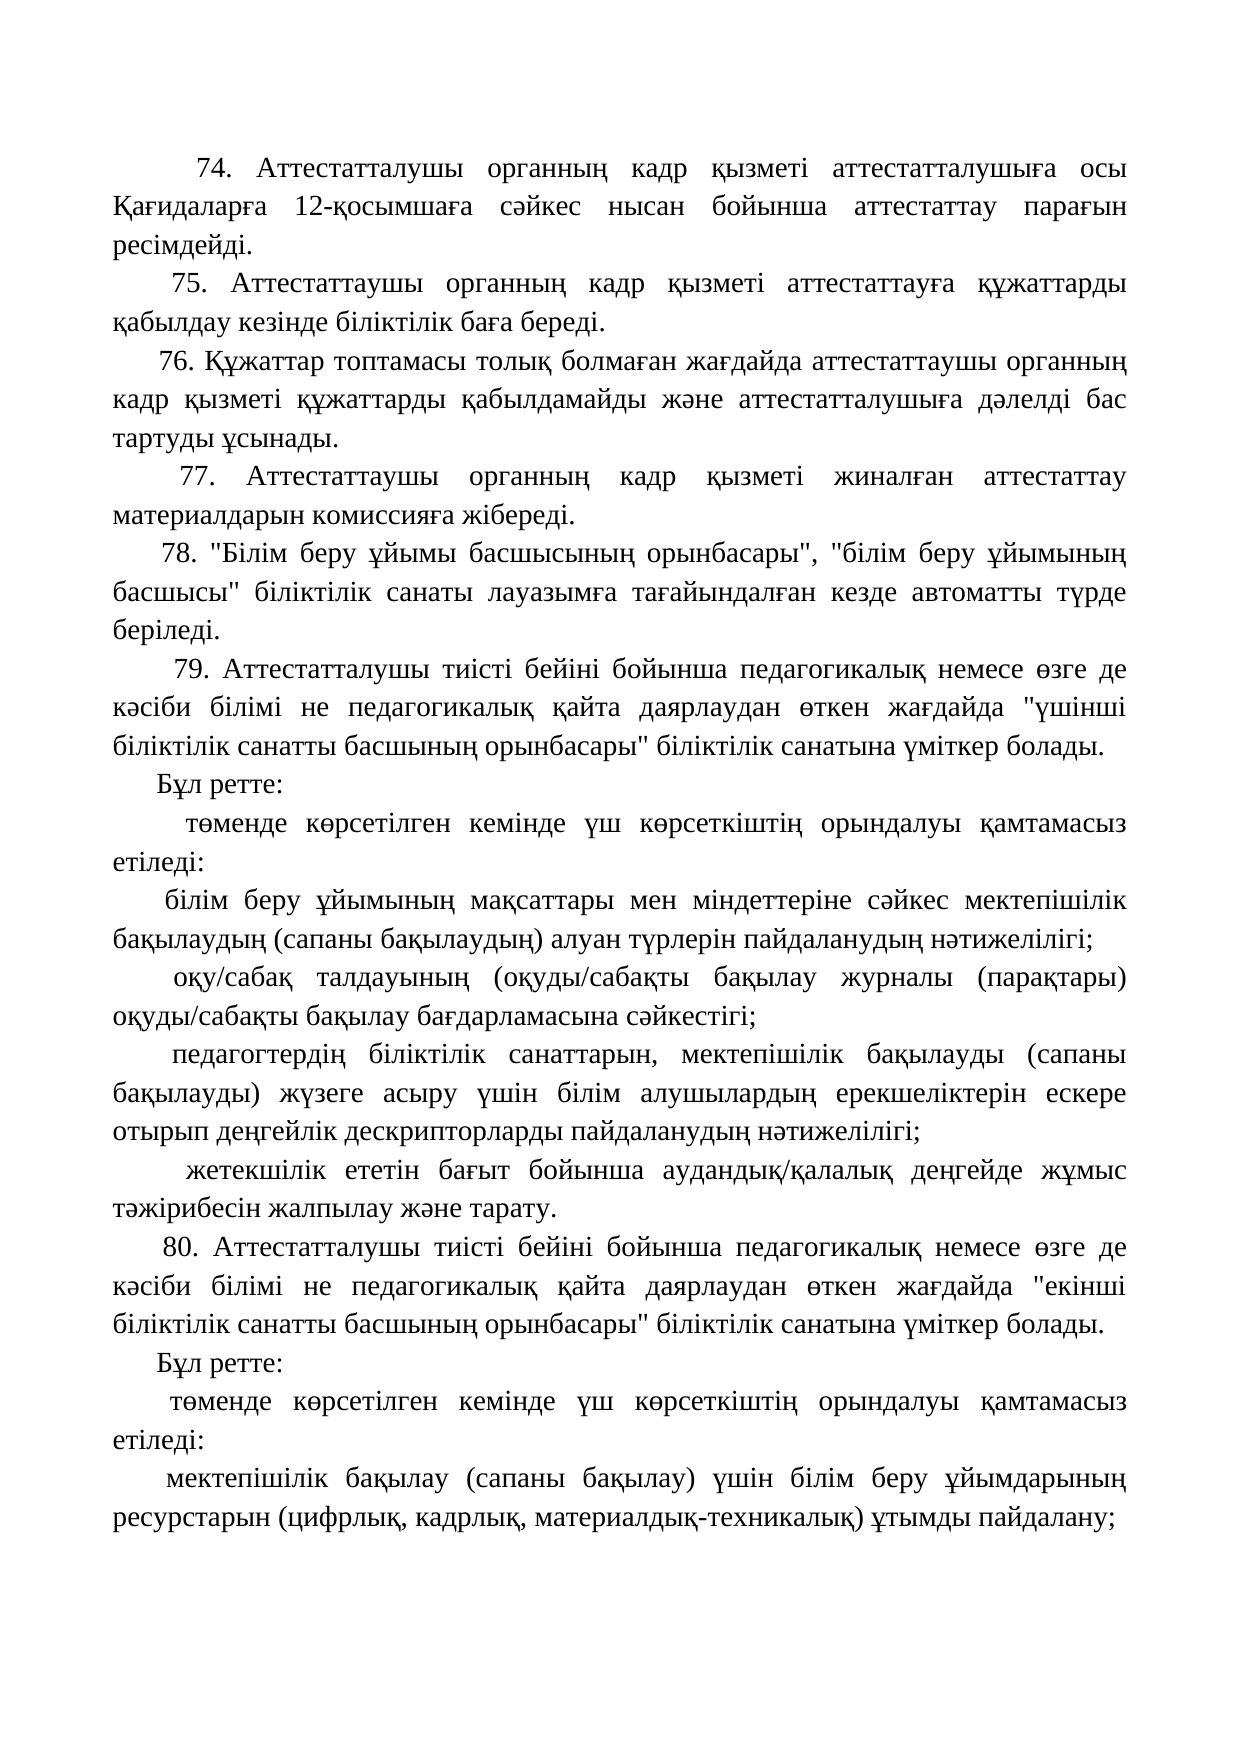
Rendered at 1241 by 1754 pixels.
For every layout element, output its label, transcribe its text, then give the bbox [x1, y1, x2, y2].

text 75. Аттестаттаушы органның кадр қызметі аттестаттауға құжаттарды қабылдау кезінде біліктілік баға береді. [112, 266, 1128, 338]
text Бұл ретте: [112, 767, 1128, 800]
text 78. "Білім беру ұйымы басшысының орынбасары", "білім беру ұйымының басшысы" біліктілік санаты лауазымға тағайындалған кезде автоматты түрде беріледі. [112, 535, 1128, 646]
text төменде көрсетілген кемінде үш көрсеткіштің орындалуы қамтамасыз етіледі: [112, 805, 1128, 877]
text 79. Аттестатталушы тиісті бейіні бойынша педагогикалық немесе өзге де кәсіби білімі не педагогикалық қайта даярлаудан өткен жағдайда "үшінші біліктілік санатты басшының орынбасары" біліктілік санатына үміткер болады. [112, 651, 1128, 762]
text жетекшілік ететін бағыт бойынша аудандық/қалалық деңгейде жұмыс тәжірибесін жалпылау және тарату. [112, 1152, 1128, 1224]
text мектепішілік бақылау (сапаны бақылау) үшін білім беру ұйымдарының ресурстарын (цифрлық, кадрлық, материалдық-техникалық) ұтымды пайдалану; [112, 1460, 1128, 1532]
text төменде көрсетілген кемінде үш көрсеткіштің орындалуы қамтамасыз етіледі: [112, 1383, 1128, 1455]
text 76. Құжаттар топтамасы толық болмаған жағдайда аттестаттаушы органның кадр қызметі құжаттарды қабылдамайды және аттестатталушыға дәлелді бас тартуды ұсынады. [112, 343, 1128, 453]
text оқу/сабақ талдауының (оқуды/сабақты бақылау журналы (парақтары) оқуды/сабақты бақылау бағдарламасына сәйкестігі; [112, 959, 1128, 1031]
text 74. Аттестатталушы органның кадр қызметі аттестатталушыға осы Қағидаларға 12-қосымшаға сәйкес нысан бойынша аттестаттау парағын ресімдейді. [112, 150, 1128, 261]
text Бұл ретте: [112, 1345, 1128, 1378]
text 77. Аттестаттаушы органның кадр қызметі жиналған аттестаттау материалдарын комиссияға жібереді. [112, 458, 1128, 530]
text 80. Аттестатталушы тиісті бейіні бойынша педагогикалық немесе өзге де кәсіби білімі не педагогикалық қайта даярлаудан өткен жағдайда "екінші біліктілік санатты басшының орынбасары" біліктілік санатына үміткер болады. [112, 1229, 1128, 1340]
text педагогтердің біліктілік санаттарын, мектепішілік бақылауды (сапаны бақылауды) жүзеге асыру үшін білім алушылардың ерекшеліктерін ескере отырып деңгейлік дескрипторларды пайдаланудың нәтижелілігі; [112, 1036, 1128, 1147]
text білім беру ұйымының мақсаттары мен міндеттеріне сәйкес мектепішілік бақылаудың (сапаны бақылаудың) алуан түрлерін пайдаланудың нәтижелілігі; [112, 882, 1128, 954]
